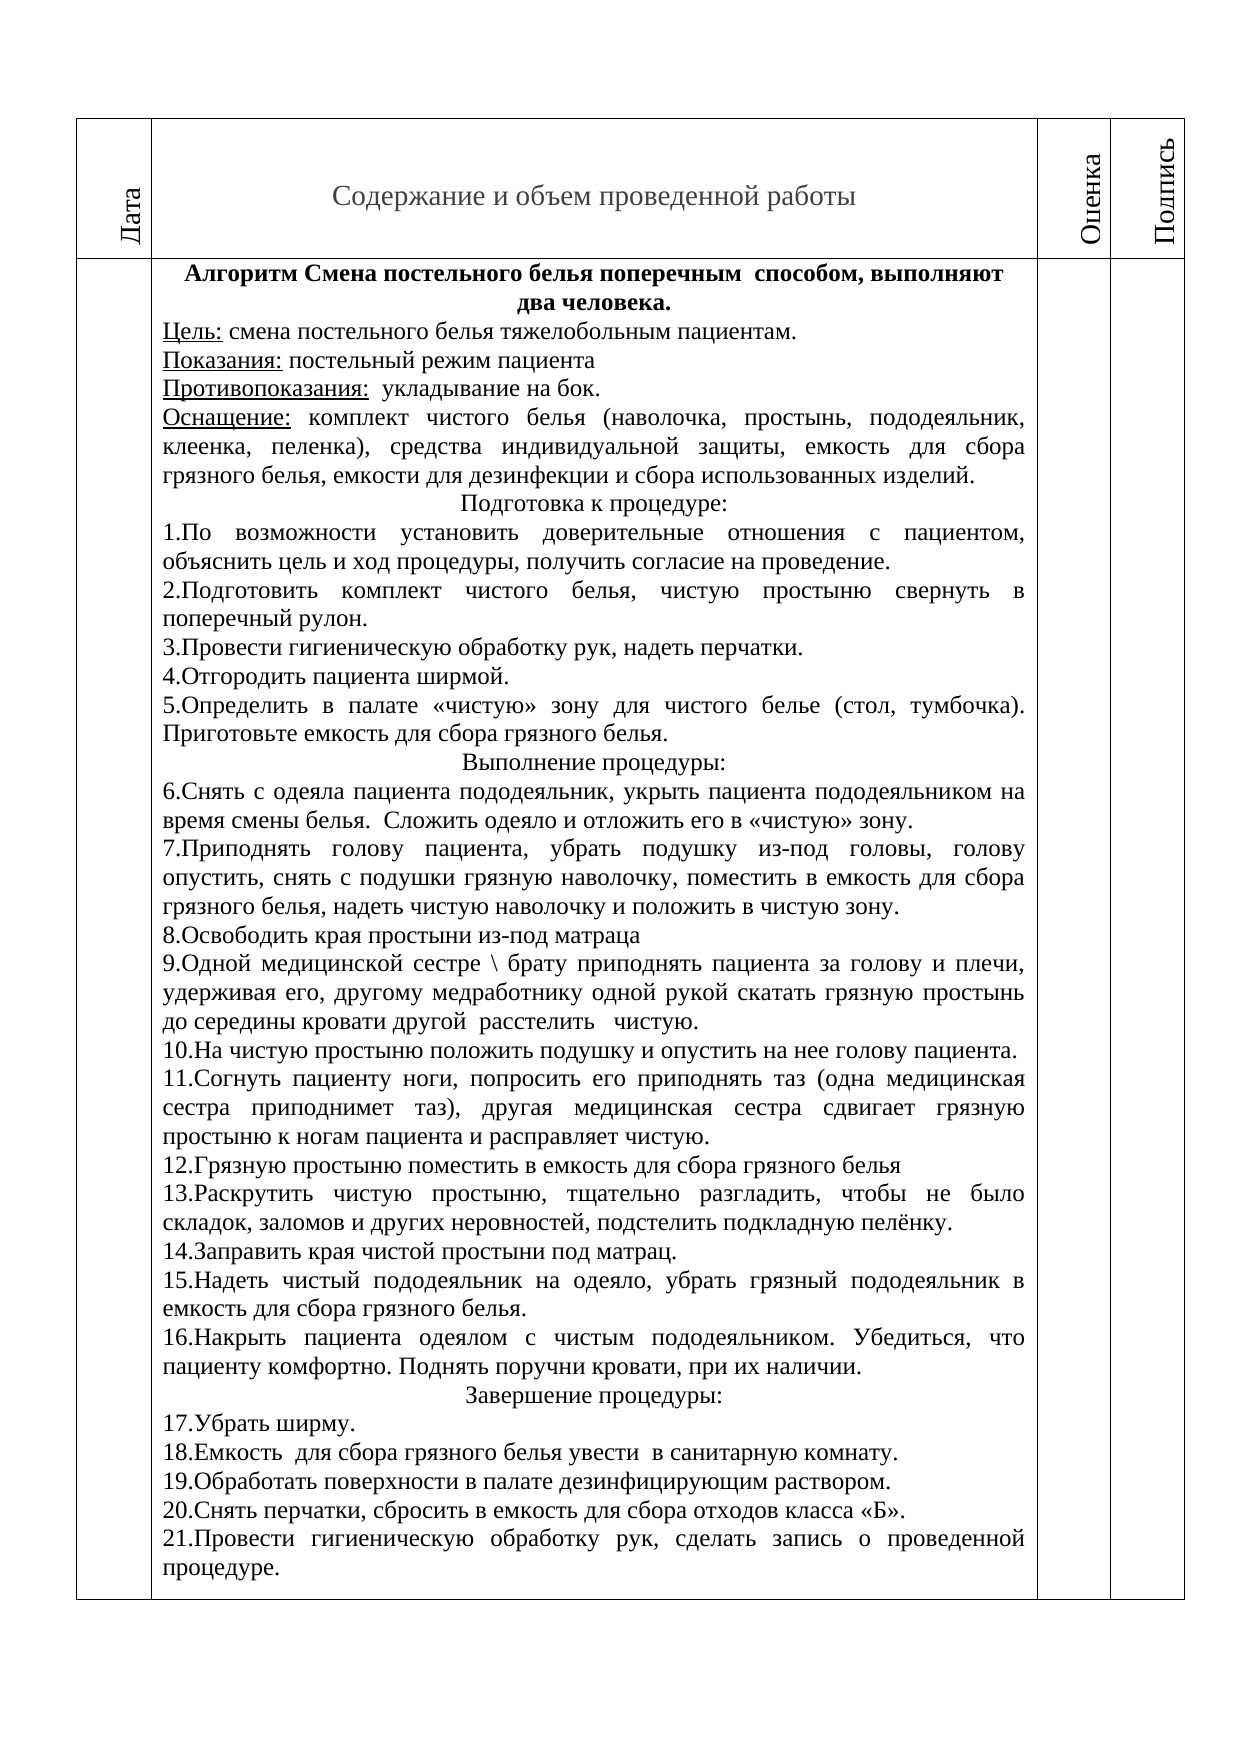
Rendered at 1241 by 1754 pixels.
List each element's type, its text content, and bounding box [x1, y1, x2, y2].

table_cell Алгоритм Смена постельного белья поперечным способом, выполняют два человека. Цель: смена постельного белья тяжелобольным пациентам. Показания: постельный режим пациента Противопоказания: укладывание на бок. Оснащение: комплект чистого белья (наволочка, простынь, пододеяльник, клеенка, пеленка), средства индивидуальной защиты, емкость для сбора грязного белья, емкости для дезинфекции и сбора использованных изделий. Подготовка к процедуре: 1.По возможности установить доверительные отношения с пациентом, объяснить цель и ход процедуры, получить согласие на проведение. 2.Подготовить комплект чистого белья, чистую простыню свернуть в поперечный рулон. 3.Провести гигиеническую обработку рук, надеть перчатки. 4.Отгородить пациента ширмой. 5.Определить в палате «чистую» зону для чистого белье (стол, тумбочка). Приготовьте емкость для сбора грязного белья. Выполнение процедуры: 6.Снять с одеяла пациента пододеяльник, укрыть пациента пододеяльником на время смены белья. Сложить одеяло и отложить его в «чистую» зону. 7.Приподнять голову пациента, убрать подушку из-под головы, голову опустить, снять с подушки грязную наволочку, поместить в емкость для сбора грязного белья, надеть чистую наволочку и положить в чистую зону. 8.Освободить края простыни из-под матраца 9.Одной медицинской сестре \ брату приподнять пациента за голову и плечи, удерживая его, другому медработнику одной рукой скатать грязную простынь до середины кровати другой расстелить чистую. 10.На чистую простыню положить подушку и опустить на нее голову пациента. 11.Согнуть пациенту ноги, попросить его приподнять таз (одна медицинская сестра приподнимет таз), другая медицинская сестра сдвигает грязную простыню к ногам пациента и расправляет чистую. 12.Грязную простыню поместить в емкость для сбора грязного белья 13.Раскрутить чистую простыню, тщательно разгладить, чтобы не было складок, заломов и других неровностей, подстелить подкладную пелёнку. 14.Заправить края чистой простыни под матрац. 15.Надеть чистый пододеяльник на одеяло, убрать грязный пододеяльник в емкость для сбора грязного белья. 16.Накрыть пациента одеялом с чистым пододеяльником. Убедиться, что пациенту комфортно. Поднять поручни кровати, при их наличии. Завершение процедуры: 17.Убрать ширму. 18.Емкость для сбора грязного белья увести в санитарную комнату. 19.Обработать поверхности в палате дезинфицирующим раствором. 20.Снять перчатки, сбросить в емкость для сбора отходов класса «Б». 21.Провести гигиеническую обработку рук, сделать запись о проведенной процедуре. [152, 259, 1037, 1599]
table_cell [1038, 259, 1110, 1599]
table_header Подпись [1111, 119, 1184, 257]
table_header Содержание и объем проведенной работы [152, 119, 1037, 257]
table_cell [1111, 259, 1184, 1599]
table_header Дата [77, 119, 151, 257]
table_header Оценка [1038, 119, 1110, 257]
table_cell [77, 259, 151, 1599]
